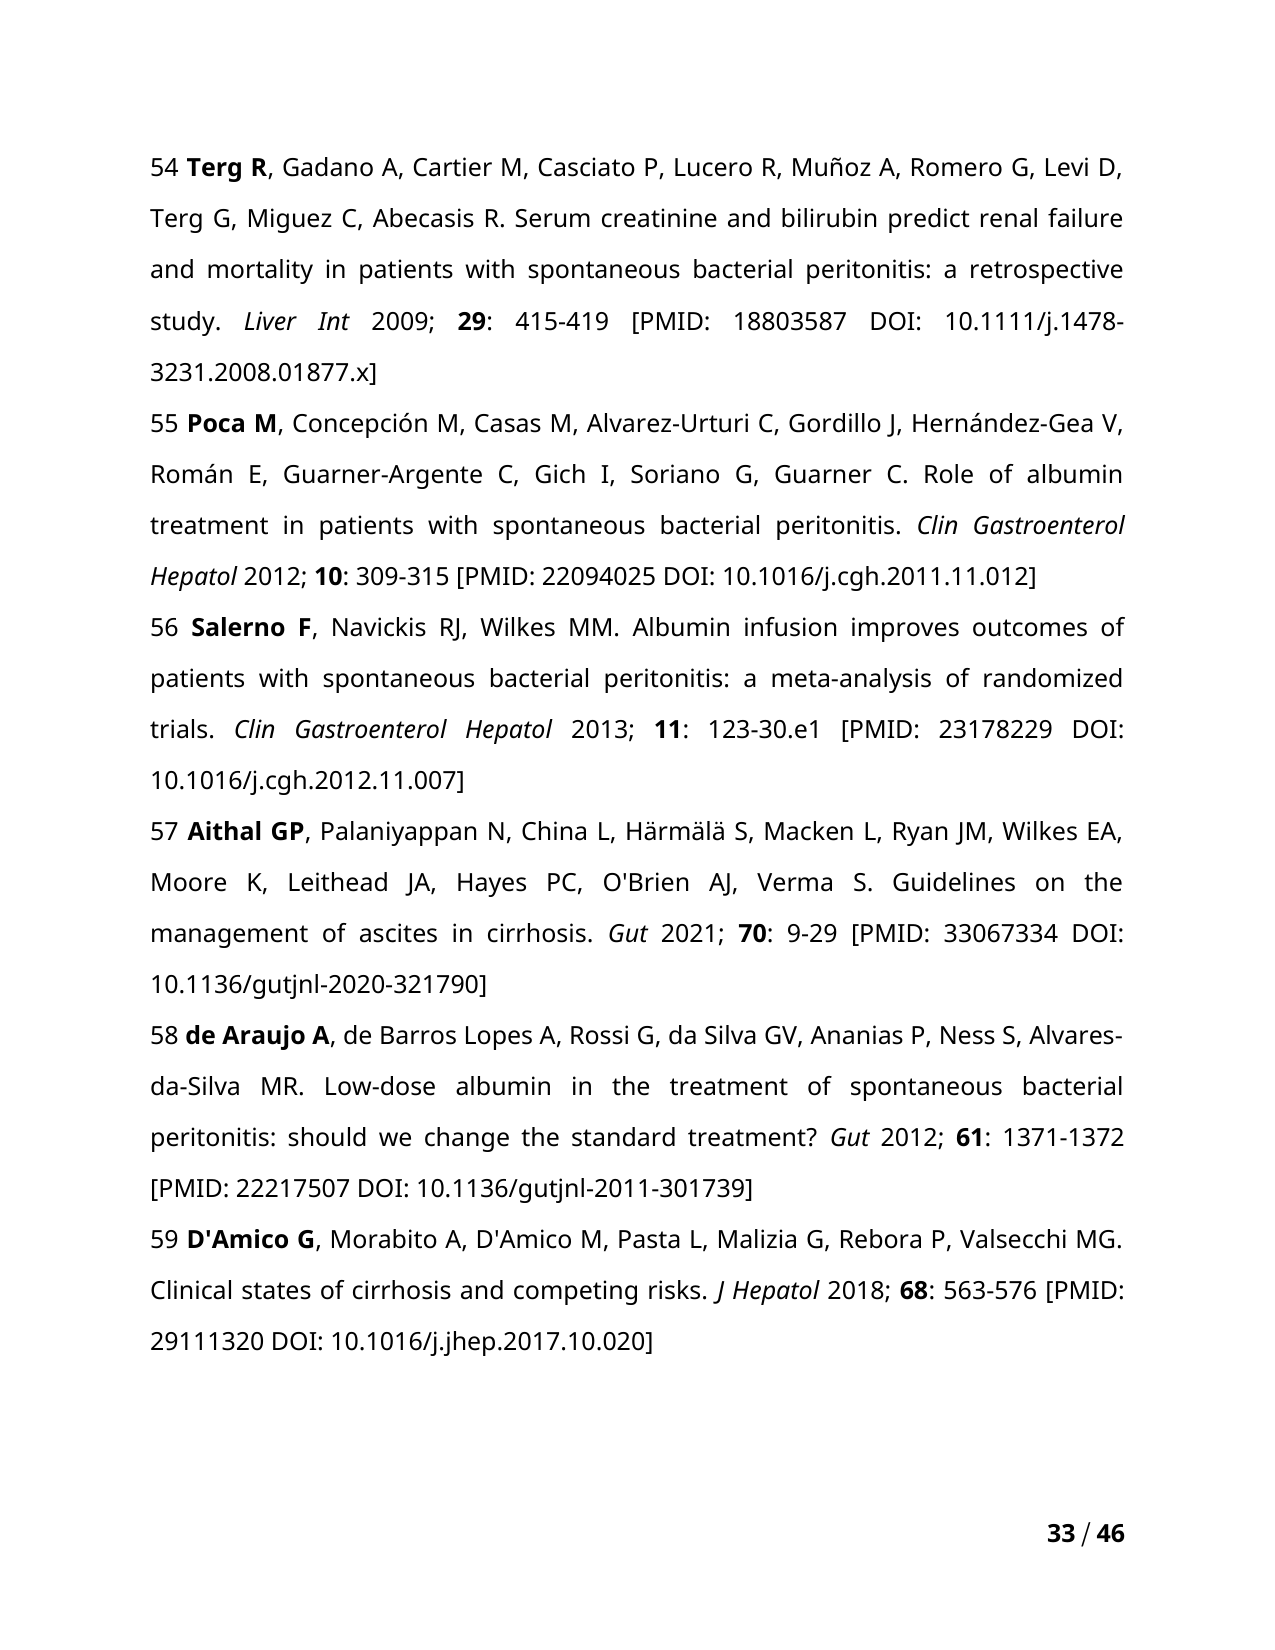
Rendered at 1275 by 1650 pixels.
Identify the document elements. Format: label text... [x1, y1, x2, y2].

text 57 Aithal GP, Palaniyappan N, China L, Härmälä S, Macken L, Ryan JM, Wilkes EA, Moore K, Leithead JA, Hayes PC, O'Brien AJ, Verma S. Guidelines on the management of ascites in cirrhosis. Gut 2021; 70: 9-29 [PMID: 33067334 DOI: 10.1136/gutjnl-2020-321790] [150, 813, 1125, 1001]
text 58 de Araujo A, de Barros Lopes A, Rossi G, da Silva GV, Ananias P, Ness S, Alvares-da-Silva MR. Low-dose albumin in the treatment of spontaneous bacterial peritonitis: should we change the standard treatment? Gut 2012; 61: 1371-1372 [PMID: 22217507 DOI: 10.1136/gutjnl-2011-301739] [150, 1018, 1125, 1205]
text 56 Salerno F, Navickis RJ, Wilkes MM. Albumin infusion improves outcomes of patients with spontaneous bacterial peritonitis: a meta-analysis of randomized trials. Clin Gastroenterol Hepatol 2013; 11: 123-30.e1 [PMID: 23178229 DOI: 10.1016/j.cgh.2012.11.007] [150, 609, 1125, 797]
text 55 Poca M, Concepción M, Casas M, Alvarez-Urturi C, Gordillo J, Hernández-Gea V, Román E, Guarner-Argente C, Gich I, Soriano G, Guarner C. Role of albumin treatment in patients with spontaneous bacterial peritonitis. Clin Gastroenterol Hepatol 2012; 10: 309-315 [PMID: 22094025 DOI: 10.1016/j.cgh.2011.11.012] [150, 405, 1125, 592]
text 54 Terg R, Gadano A, Cartier M, Casciato P, Lucero R, Muñoz A, Romero G, Levi D, Terg G, Miguez C, Abecasis R. Serum creatinine and bilirubin predict renal failure and mortality in patients with spontaneous bacterial peritonitis: a retrospective study. Liver Int 2009; 29: 415-419 [PMID: 18803587 DOI: 10.1111/j.1478-3231.2008.01877.x] [150, 150, 1125, 388]
text 59 D'Amico G, Morabito A, D'Amico M, Pasta L, Malizia G, Rebora P, Valsecchi MG. Clinical states of cirrhosis and competing risks. J Hepatol 2018; 68: 563-576 [PMID: 29111320 DOI: 10.1016/j.jhep.2017.10.020] [150, 1222, 1125, 1358]
